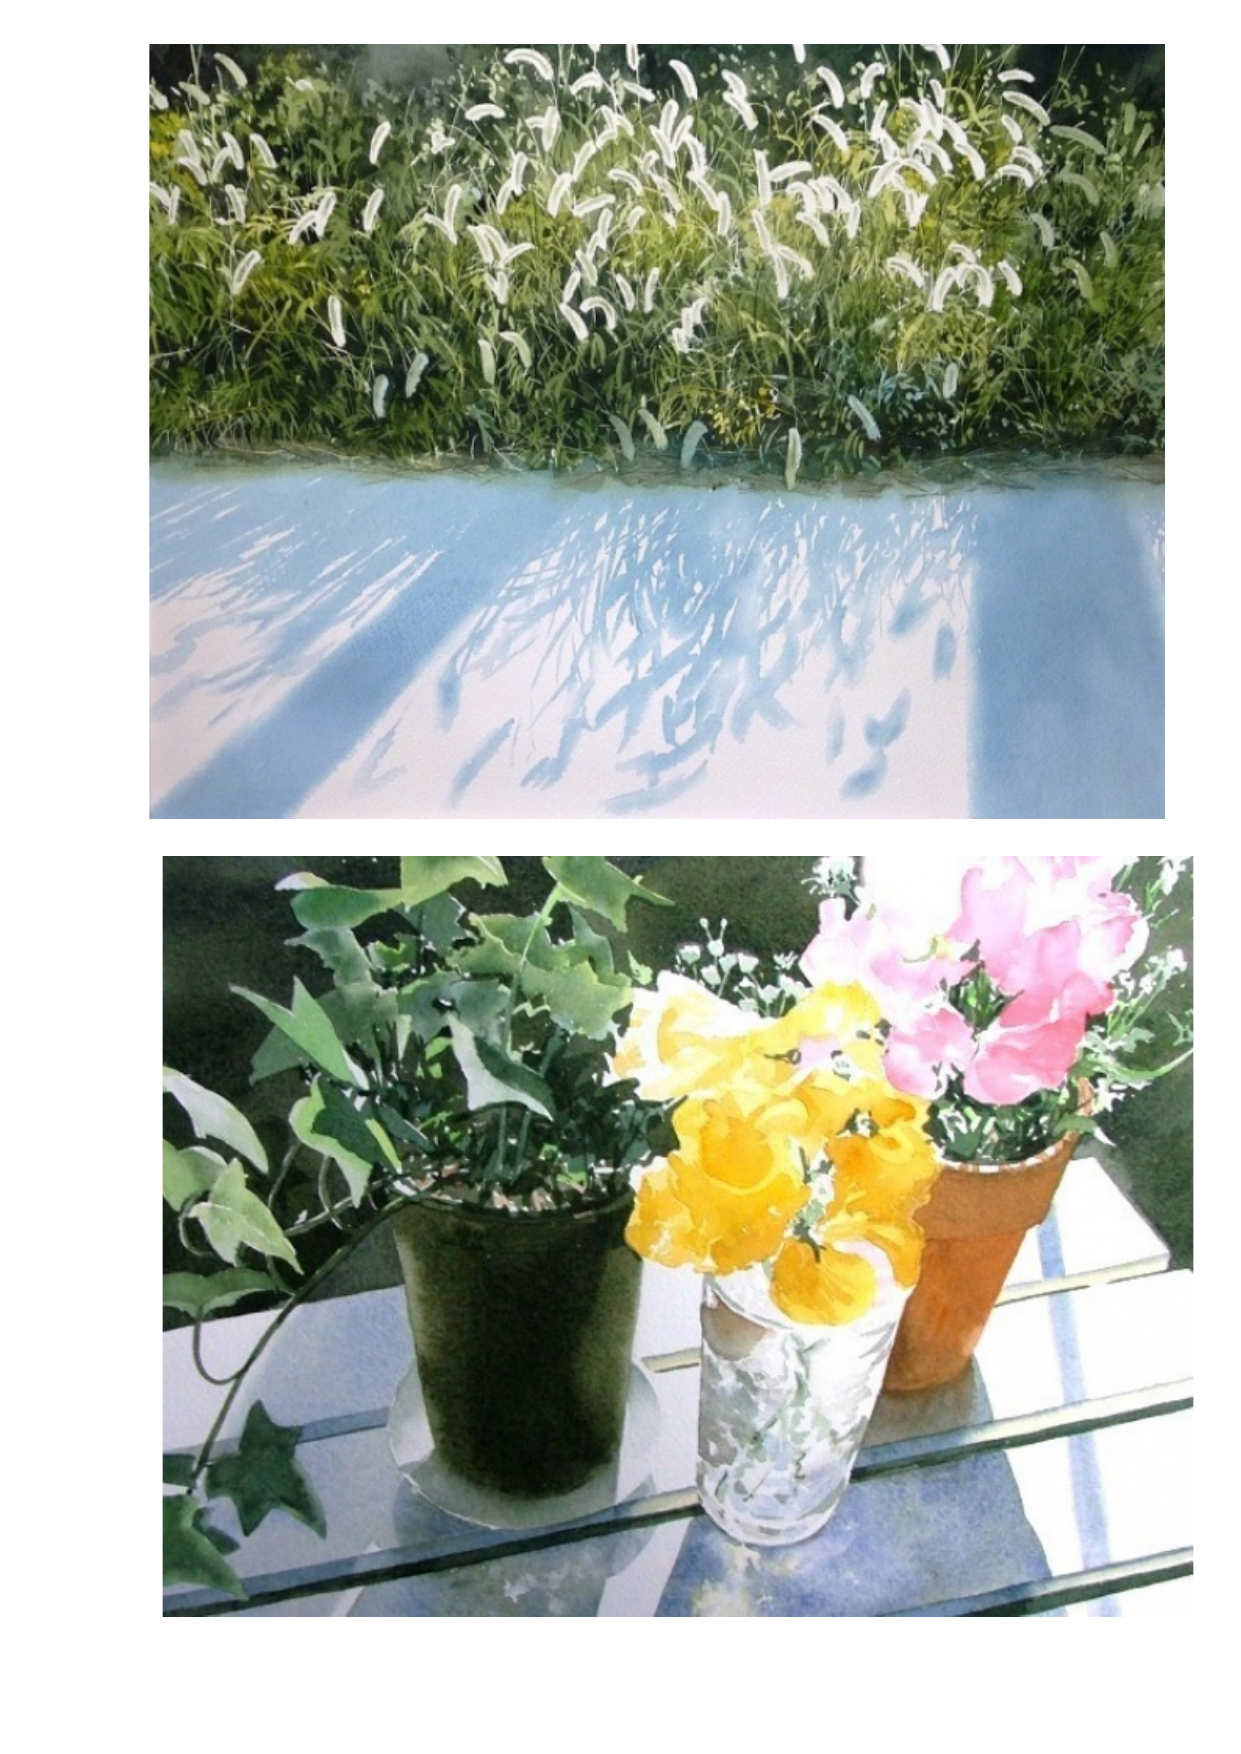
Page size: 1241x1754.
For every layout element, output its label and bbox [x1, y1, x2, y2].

picture [149, 44, 1165, 819]
picture [162, 856, 1194, 1617]
